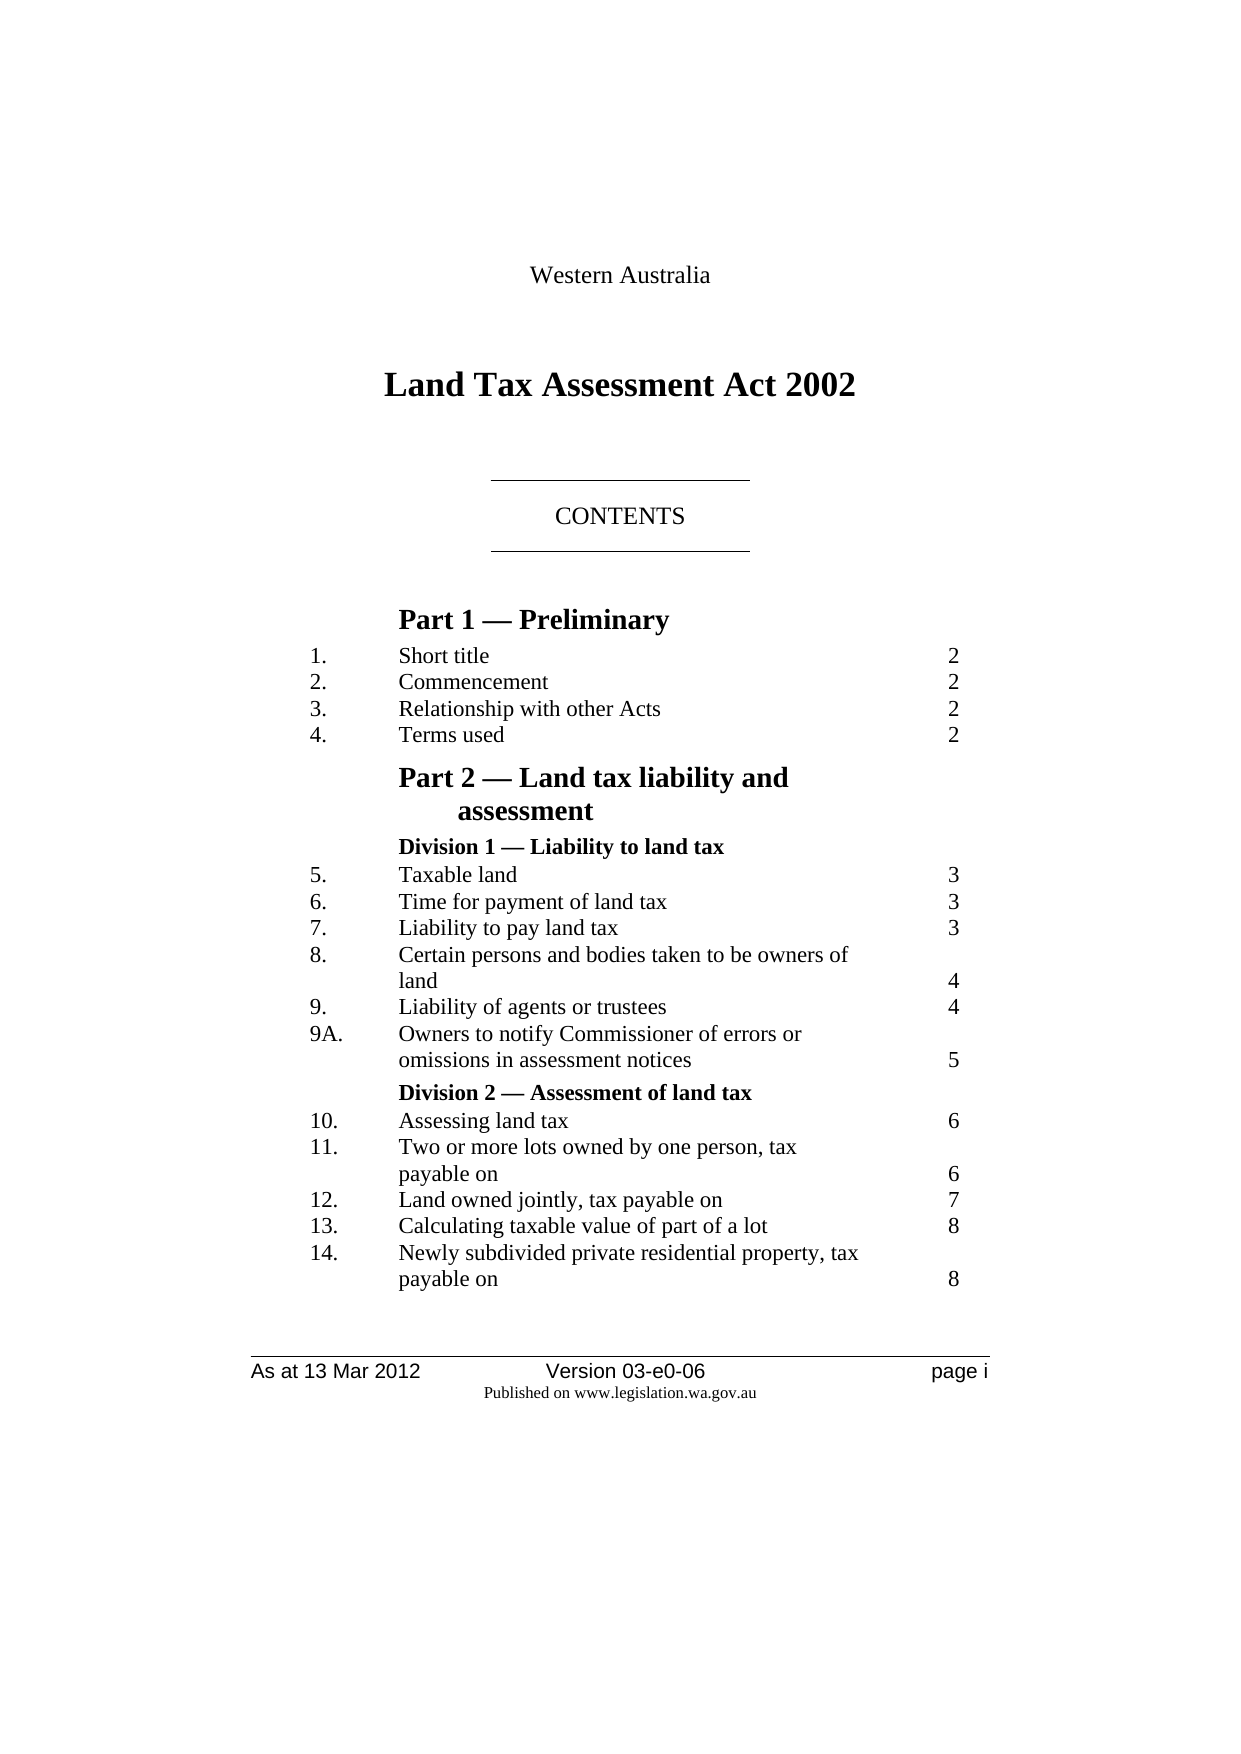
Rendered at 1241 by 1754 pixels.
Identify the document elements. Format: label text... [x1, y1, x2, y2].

text 9. Liability of agents or trustees 4 [309, 993, 872, 1020]
text Part 2 — Land tax liability and assessment [398, 760, 872, 827]
text 14. Newly subdivided private residential property, tax payable on 8 [309, 1239, 872, 1292]
text 4. Terms used 2 [309, 721, 872, 747]
text 2. Commencement 2 [309, 668, 872, 694]
text 5. Taxable land 3 [309, 862, 872, 888]
text 12. Land owned jointly, tax payable on 7 [309, 1186, 872, 1212]
text 13. Calculating taxable value of part of a lot 8 [309, 1212, 872, 1239]
text 6. Time for payment of land tax 3 [309, 888, 872, 914]
text -Part 1 — Preliminary [398, 602, 872, 636]
text 10. Assessing land tax 6 [309, 1107, 872, 1133]
text 3. Relationship with other Acts 2 [309, 694, 872, 721]
text Division 1 — Liability to land tax [398, 833, 872, 859]
text Division 2 — Assessment of land tax [398, 1079, 872, 1105]
text 1. Short title 2 [309, 642, 872, 668]
text Land Tax Assessment Act 2002 [251, 364, 990, 404]
text CONTENTS [491, 481, 750, 551]
text 8. Certain persons and bodies taken to be owners of land 4 [309, 941, 872, 993]
text 9A. Owners to notify Commissioner of errors or omissions in assessment notices 5 [309, 1020, 872, 1072]
text 11. Two or more lots owned by one person, tax payable on 6 [309, 1133, 872, 1186]
text 7. Liability to pay land tax 3 [309, 914, 872, 941]
